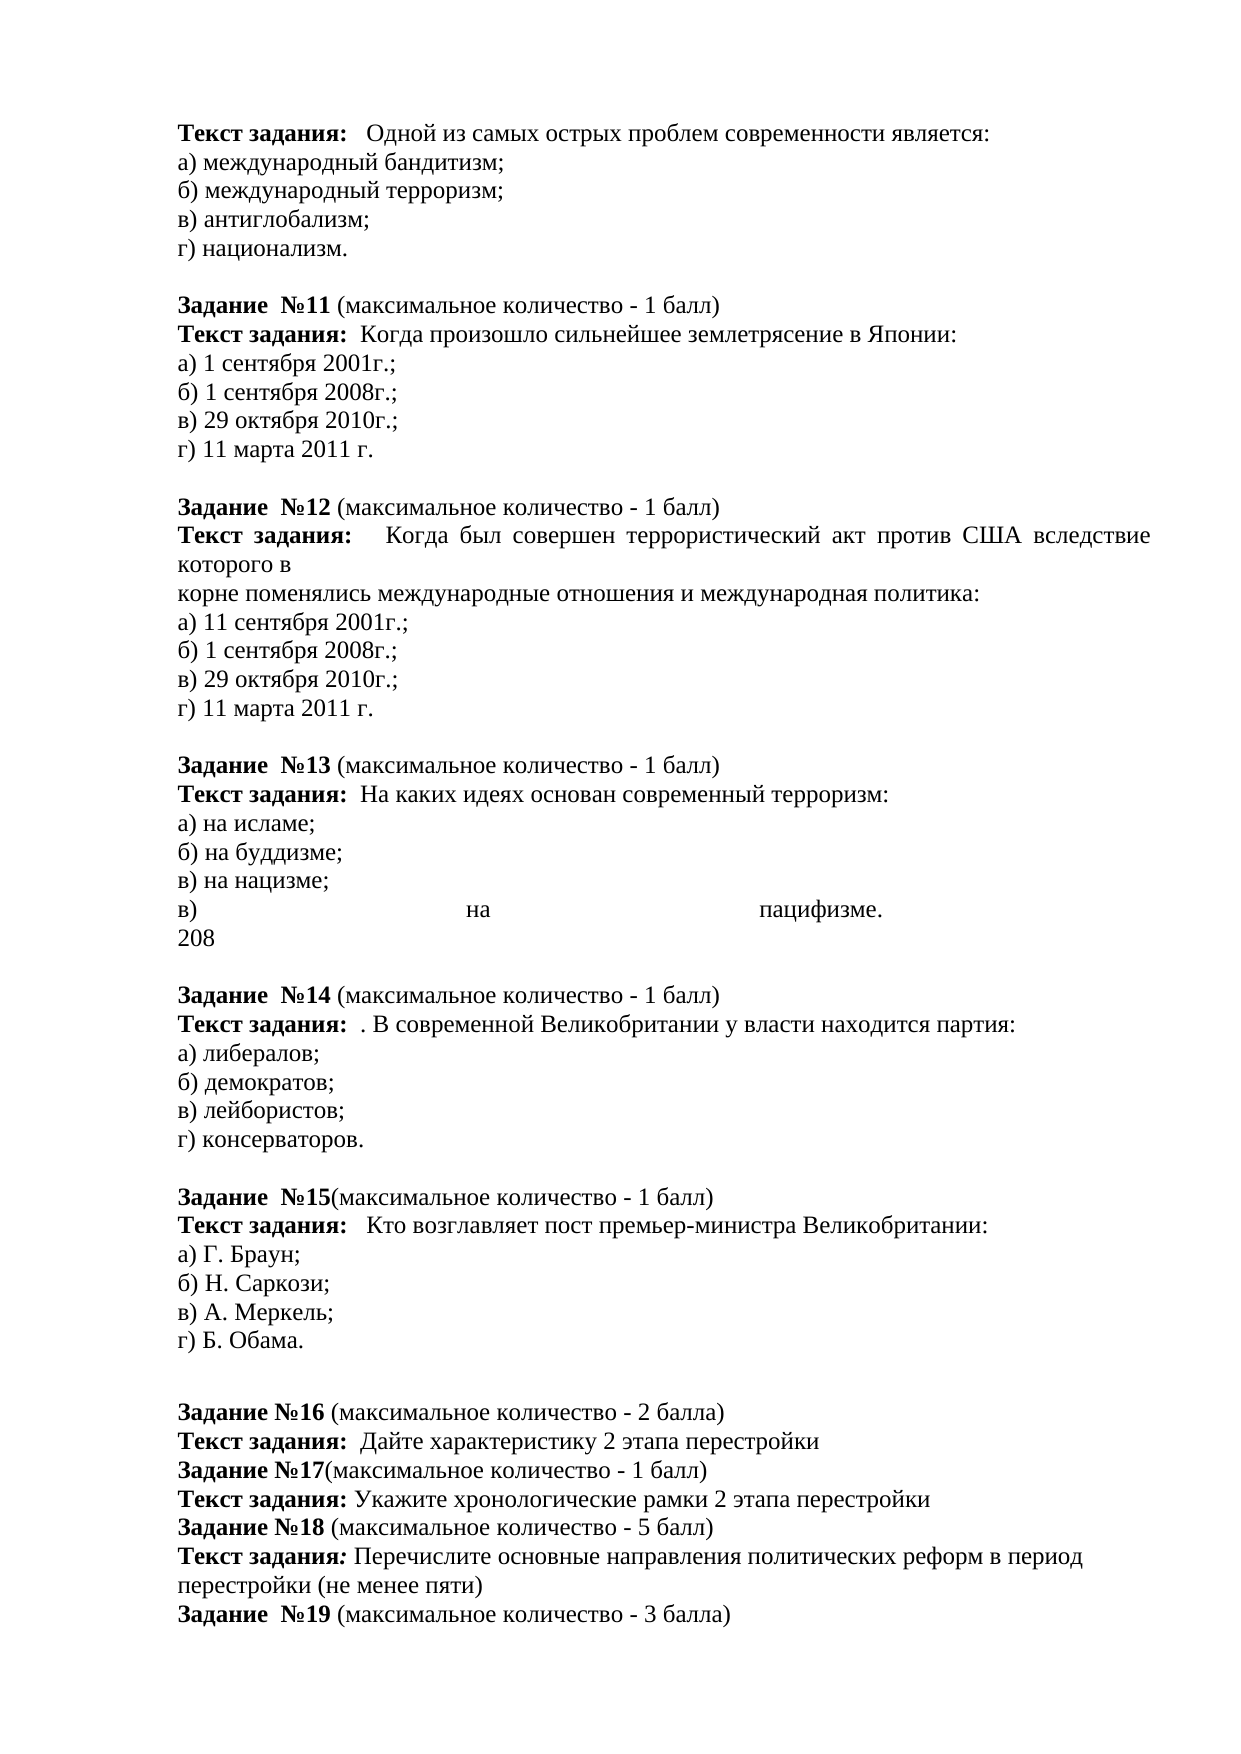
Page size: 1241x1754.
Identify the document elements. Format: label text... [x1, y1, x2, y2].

text Текст задания: Когда был совершен террористический акт против США вследствие которого в [177, 521, 1152, 578]
text г) национализм. [177, 233, 1152, 262]
text в) 29 октября 2010г.; [177, 664, 1152, 693]
text г) Б. Обама. [177, 1326, 1152, 1354]
text Задание №15(максимальное количество - 1 балл) [177, 1182, 1152, 1211]
text а) либералов; [177, 1038, 1152, 1067]
text б) на буддизме; [177, 837, 1152, 866]
text Задание №19 (максимальное количество - 3 балла) [177, 1599, 1152, 1627]
text а) Г. Браун; [177, 1239, 1152, 1268]
text Задание №14 (максимальное количество - 1 балл) [177, 981, 1152, 1009]
text г) 11 марта 2011 г. [177, 693, 1152, 722]
text г) 11 марта 2011 г. [177, 434, 1152, 463]
text б) 1 сентября 2008г.; [177, 377, 1152, 406]
text Задание №16 (максимальное количество - 2 балла) [177, 1397, 1152, 1426]
text Текст задания: Дайте характеристику 2 этапа перестройки [177, 1426, 1152, 1455]
text в) на пацифизме. 208 [177, 894, 1152, 952]
text б) международный терроризм; [177, 176, 1152, 204]
text а) 1 сентября 2001г.; [177, 348, 1152, 377]
text а) 11 сентября 2001г.; [177, 607, 1152, 636]
text корне поменялись международные отношения и международная политика: [177, 578, 1152, 607]
text Текст задания: Кто возглавляет пост премьер-министра Великобритании: [177, 1211, 1152, 1239]
text в) 29 октября 2010г.; [177, 406, 1152, 434]
text а) международный бандитизм; [177, 147, 1152, 176]
text в) лейбористов; [177, 1096, 1152, 1124]
text Текст задания: На каких идеях основан современный терроризм: [177, 779, 1152, 808]
text Текст задания: Перечислите основные направления политических реформ в период перестройки (не менее пяти) [177, 1541, 1152, 1599]
text б) Н. Саркози; [177, 1268, 1152, 1297]
text Текст задания: Укажите хронологические рамки 2 этапа перестройки [177, 1484, 1152, 1512]
text в) на нацизме; [177, 866, 1152, 894]
text в) антиглобализм; [177, 204, 1152, 233]
text Задание №17(максимальное количество - 1 балл) [177, 1455, 1152, 1484]
text Текст задания: Одной из самых острых проблем современности является: [177, 118, 1152, 147]
text б) демократов; [177, 1067, 1152, 1096]
text а) на исламе; [177, 808, 1152, 837]
text Задание №18 (максимальное количество - 5 балл) [177, 1512, 1152, 1541]
text г) консерваторов. [177, 1124, 1152, 1153]
text Текст задания: Когда произошло сильнейшее землетрясение в Японии: [177, 319, 1152, 348]
text Задание №13 (максимальное количество - 1 балл) [177, 751, 1152, 779]
text Текст задания: . В современной Великобритании у власти находится партия: [177, 1009, 1152, 1038]
text в) А. Меркель; [177, 1297, 1152, 1326]
text Задание №11 (максимальное количество - 1 балл) [177, 291, 1152, 319]
text б) 1 сентября 2008г.; [177, 636, 1152, 664]
text Задание №12 (максимальное количество - 1 балл) [177, 492, 1152, 521]
